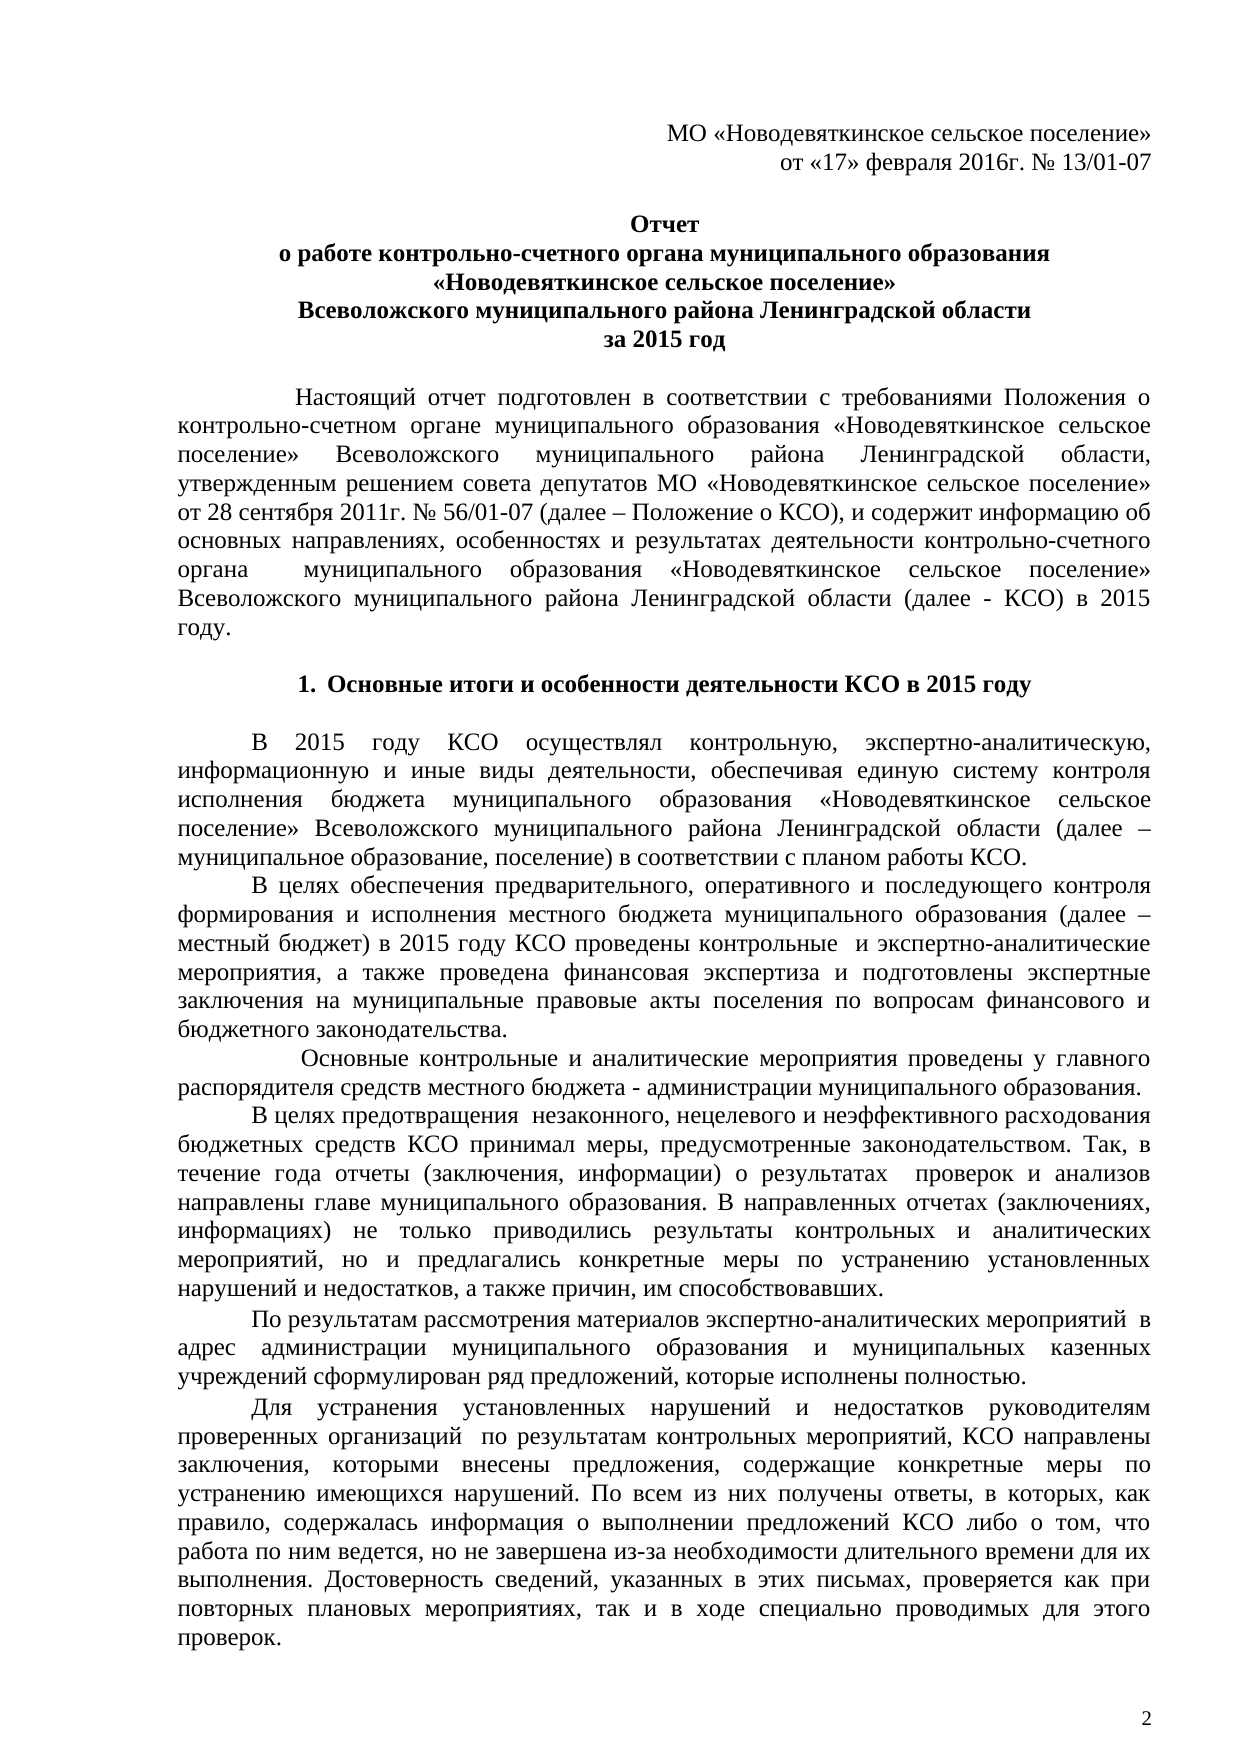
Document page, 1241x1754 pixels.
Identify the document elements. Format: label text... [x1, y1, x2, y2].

text В целях обеспечения предварительного, оперативного и последующего контроля формирования и исполнения местного бюджета муниципального образования (далее – местный бюджет) в 2015 году КСО проведены контрольные и экспертно-аналитические мероприятия, а также проведена финансовая экспертиза и подготовлены экспертные заключения на муниципальные правовые акты поселения по вопросам финансового и бюджетного законодательства. [177, 870, 1152, 1043]
subtitle за 2015 год [177, 324, 1152, 353]
text По результатам рассмотрения материалов экспертно-аналитических мероприятий в адрес администрации муниципального образования и муниципальных казенных учреждений сформулирован ряд предложений, которые исполнены полностью. [177, 1304, 1152, 1390]
text Для устранения установленных нарушений и недостатков руководителям проверенных организаций по результатам контрольных мероприятий, КСО направлены заключения, которыми внесены предложения, содержащие конкретные меры по устранению имеющихся нарушений. По всем из них получены ответы, в которых, как правило, содержалась информация о выполнении предложений КСО либо о том, что работа по ним ведется, но не завершена из-за необходимости длительного времени для их выполнения. Достоверность сведений, указанных в этих письмах, проверяется как при повторных плановых мероприятиях, так и в ходе специально проводимых для этого проверок. [177, 1392, 1152, 1651]
subtitle «Новодевяткинское сельское поселение» [177, 267, 1152, 295]
subtitle МО «Новодевяткинское сельское поселение» [177, 118, 1152, 147]
subtitle от «17» февраля 2016г. № 13/01-07 [177, 147, 1152, 176]
text Основные контрольные и аналитические мероприятия проведены у главного распорядителя средств местного бюджета - администрации муниципального образования. [177, 1043, 1152, 1100]
subtitle Всеволожского муниципального района Ленинградской области [177, 295, 1152, 324]
subtitle о работе контрольно-счетного органа муниципального образования [177, 238, 1152, 267]
text В 2015 году КСО осуществлял контрольную, экспертно-аналитическую, информационную и иные виды деятельности, обеспечивая единую систему контроля исполнения бюджета муниципального образования «Новодевяткинское сельское поселение» Всеволожского муниципального района Ленинградской области (далее – муниципальное образование, поселение) в соответствии с планом работы КСО. [177, 727, 1152, 870]
list Основные итоги и особенности деятельности КСО в 2015 году [177, 669, 1152, 698]
text Настоящий отчет подготовлен в соответствии с требованиями Положения о контрольно-счетном органе муниципального образования «Новодевяткинское сельское поселение» Всеволожского муниципального района Ленинградской области, утвержденным решением совета депутатов МО «Новодевяткинское сельское поселение» от 28 сентября 2011г. № 56/01-07 (далее – Положение о КСО), и содержит информацию об основных направлениях, особенностях и результатах деятельности контрольно-счетного органа муниципального образования «Новодевяткинское сельское поселение» Всеволожского муниципального района Ленинградской области (далее - КСО) в 2015 году. [177, 382, 1152, 640]
subtitle Отчет [177, 209, 1152, 238]
text В целях предотвращения незаконного, нецелевого и неэффективного расходования бюджетных средств КСО принимал меры, предусмотренные законодательством. Так, в течение года отчеты (заключения, информации) о результатах проверок и анализов направлены главе муниципального образования. В направленных отчетах (заключениях, информациях) не только приводились результаты контрольных и аналитических мероприятий, но и предлагались конкретные меры по устранению установленных нарушений и недостатков, а также причин, им способствовавших. [177, 1100, 1152, 1302]
